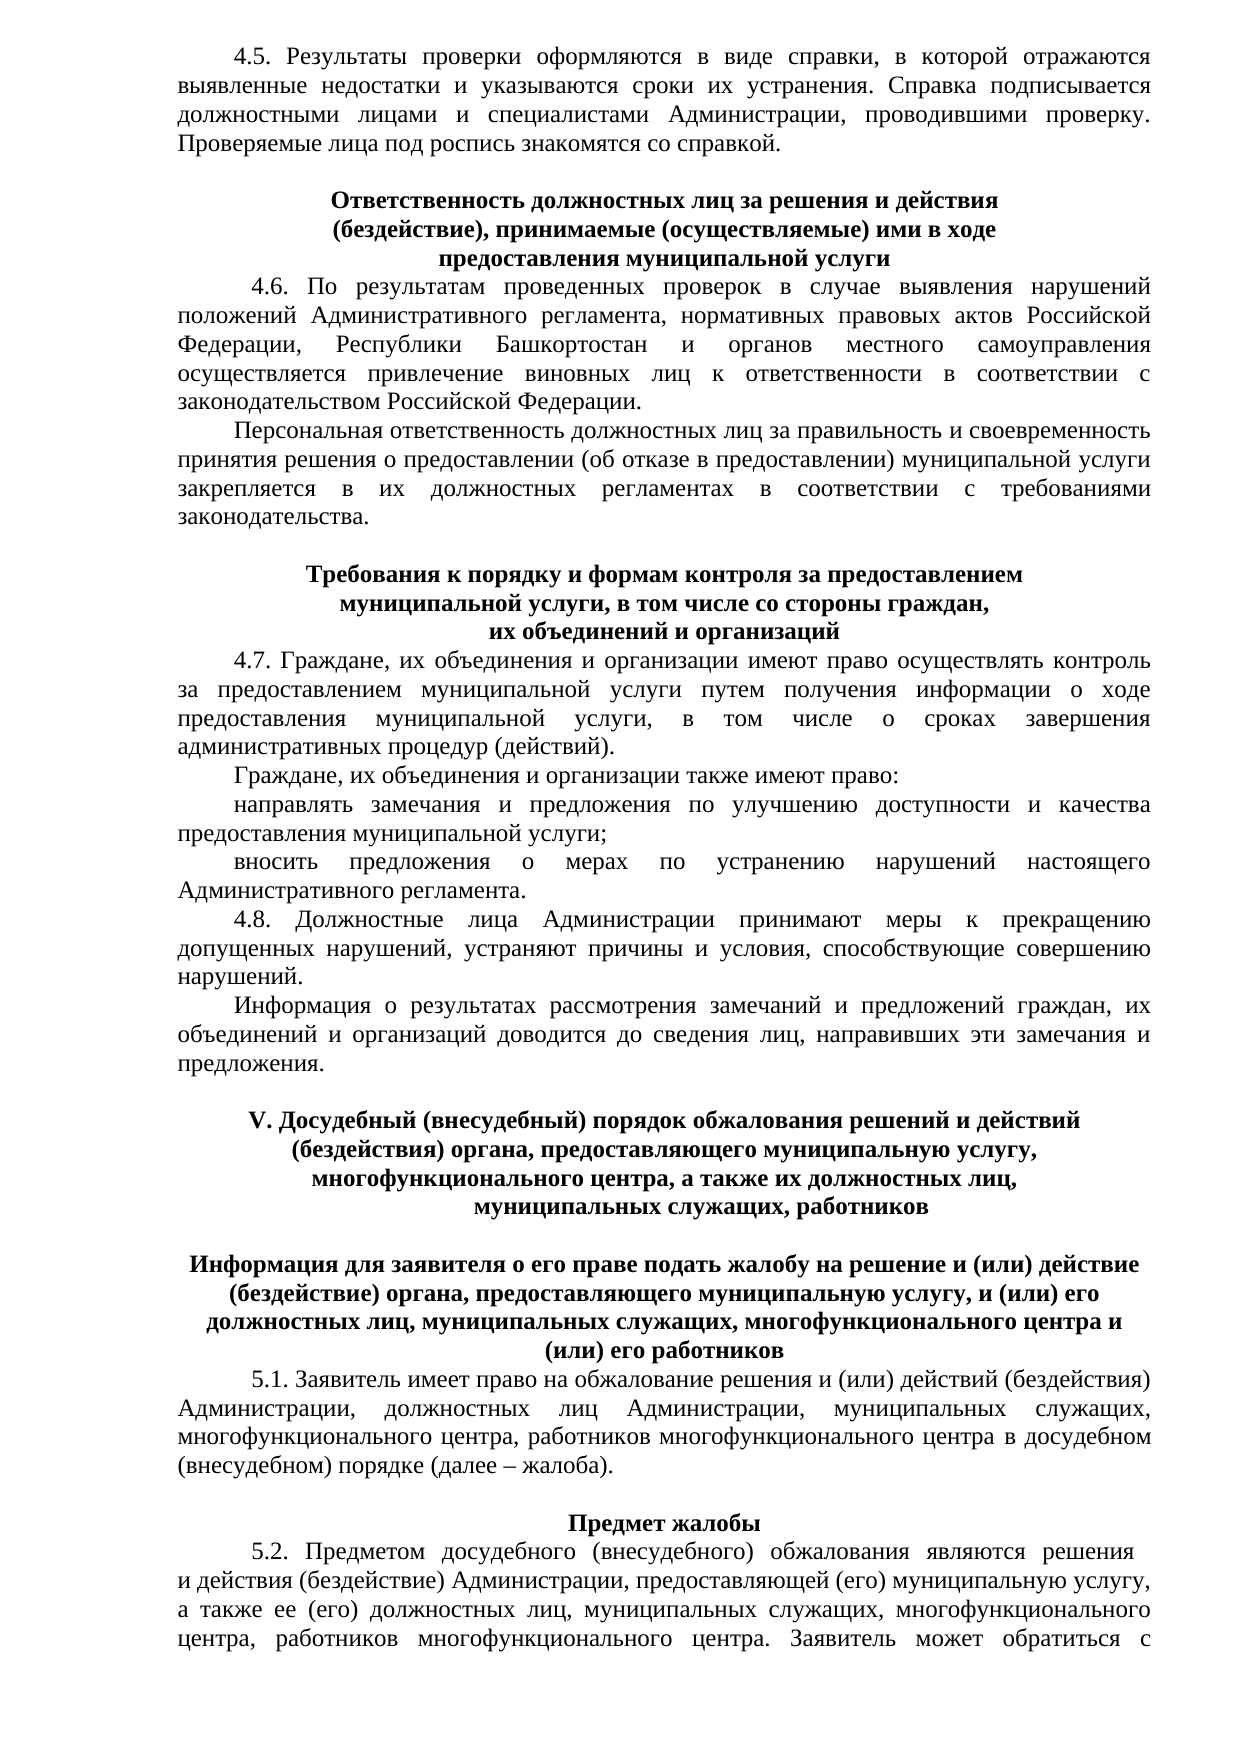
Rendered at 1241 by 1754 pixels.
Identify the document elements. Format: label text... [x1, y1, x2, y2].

text муниципальных служащих, работников [177, 1191, 1152, 1220]
text предоставления муниципальной услуги [177, 243, 1152, 271]
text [177, 1536, 1152, 1651]
text 4.6. По результатам проведенных проверок в случае выявления нарушений положений Административного регламента, нормативных правовых актов Российской Федерации, Республики Башкортостан и органов местного самоуправления осуществляется привлечение виновных лиц к ответственности в соответствии с законодательством Российской Федерации. [177, 271, 1152, 415]
text Предмет жалобы [177, 1508, 1152, 1536]
text (бездействие), принимаемые (осуществляемые) ими в ходе [177, 214, 1152, 243]
text Информация для заявителя о его праве подать жалобу на решение и (или) действие (бездействие) органа, предоставляющего муниципальную услугу, и (или) его должностных лиц, муниципальных служащих, многофункционального центра и (или) его работников [177, 1249, 1152, 1364]
text Граждане, их объединения и организации также имеют право: [177, 760, 1152, 789]
text муниципальной услуги, в том числе со стороны граждан, [177, 588, 1152, 616]
text 4.8. Должностные лица Администрации принимают меры к прекращению допущенных нарушений, устраняют причины и условия, способствующие совершению нарушений. [177, 904, 1152, 990]
text вносить предложения о мерах по устранению нарушений настоящего Административного регламента. [177, 846, 1152, 904]
text направлять замечания и предложения по улучшению доступности и качества предоставления муниципальной услуги; [177, 789, 1152, 846]
text Информация о результатах рассмотрения замечаний и предложений граждан, их объединений и организаций доводится до сведения лиц, направивших эти замечания и предложения. [177, 990, 1152, 1076]
text 4.5. Результаты проверки оформляются в виде справки, в которой отражаются выявленные недостатки и указываются сроки их устранения. Справка подписывается должностными лицами и специалистами Администрации, проводившими проверку. Проверяемые лица под роспись знакомятся со справкой. [177, 41, 1152, 156]
text V. Досудебный (внесудебный) порядок обжалования решений и действий (бездействия) органа, предоставляющего муниципальную услугу, многофункционального центра, а также их должностных лиц, [177, 1105, 1152, 1191]
text Ответственность должностных лиц за решения и действия [177, 185, 1152, 214]
text их объединений и организаций [177, 616, 1152, 645]
text 5.1. Заявитель имеет право на обжалование решения и (или) действий (бездействия) Администрации, должностных лиц Администрации, муниципальных служащих, многофункционального центра, работников многофункционального центра в досудебном (внесудебном) порядке (далее – жалоба). [177, 1364, 1152, 1479]
text Персональная ответственность должностных лиц за правильность и своевременность принятия решения о предоставлении (об отказе в предоставлении) муниципальной услуги закрепляется в их должностных регламентах в соответствии с требованиями законодательства. [177, 415, 1152, 530]
text 4.7. Граждане, их объединения и организации имеют право осуществлять контроль за предоставлением муниципальной услуги путем получения информации о ходе предоставления муниципальной услуги, в том числе о сроках завершения административных процедур (действий). [177, 645, 1152, 760]
text Требования к порядку и формам контроля за предоставлением [177, 559, 1152, 588]
